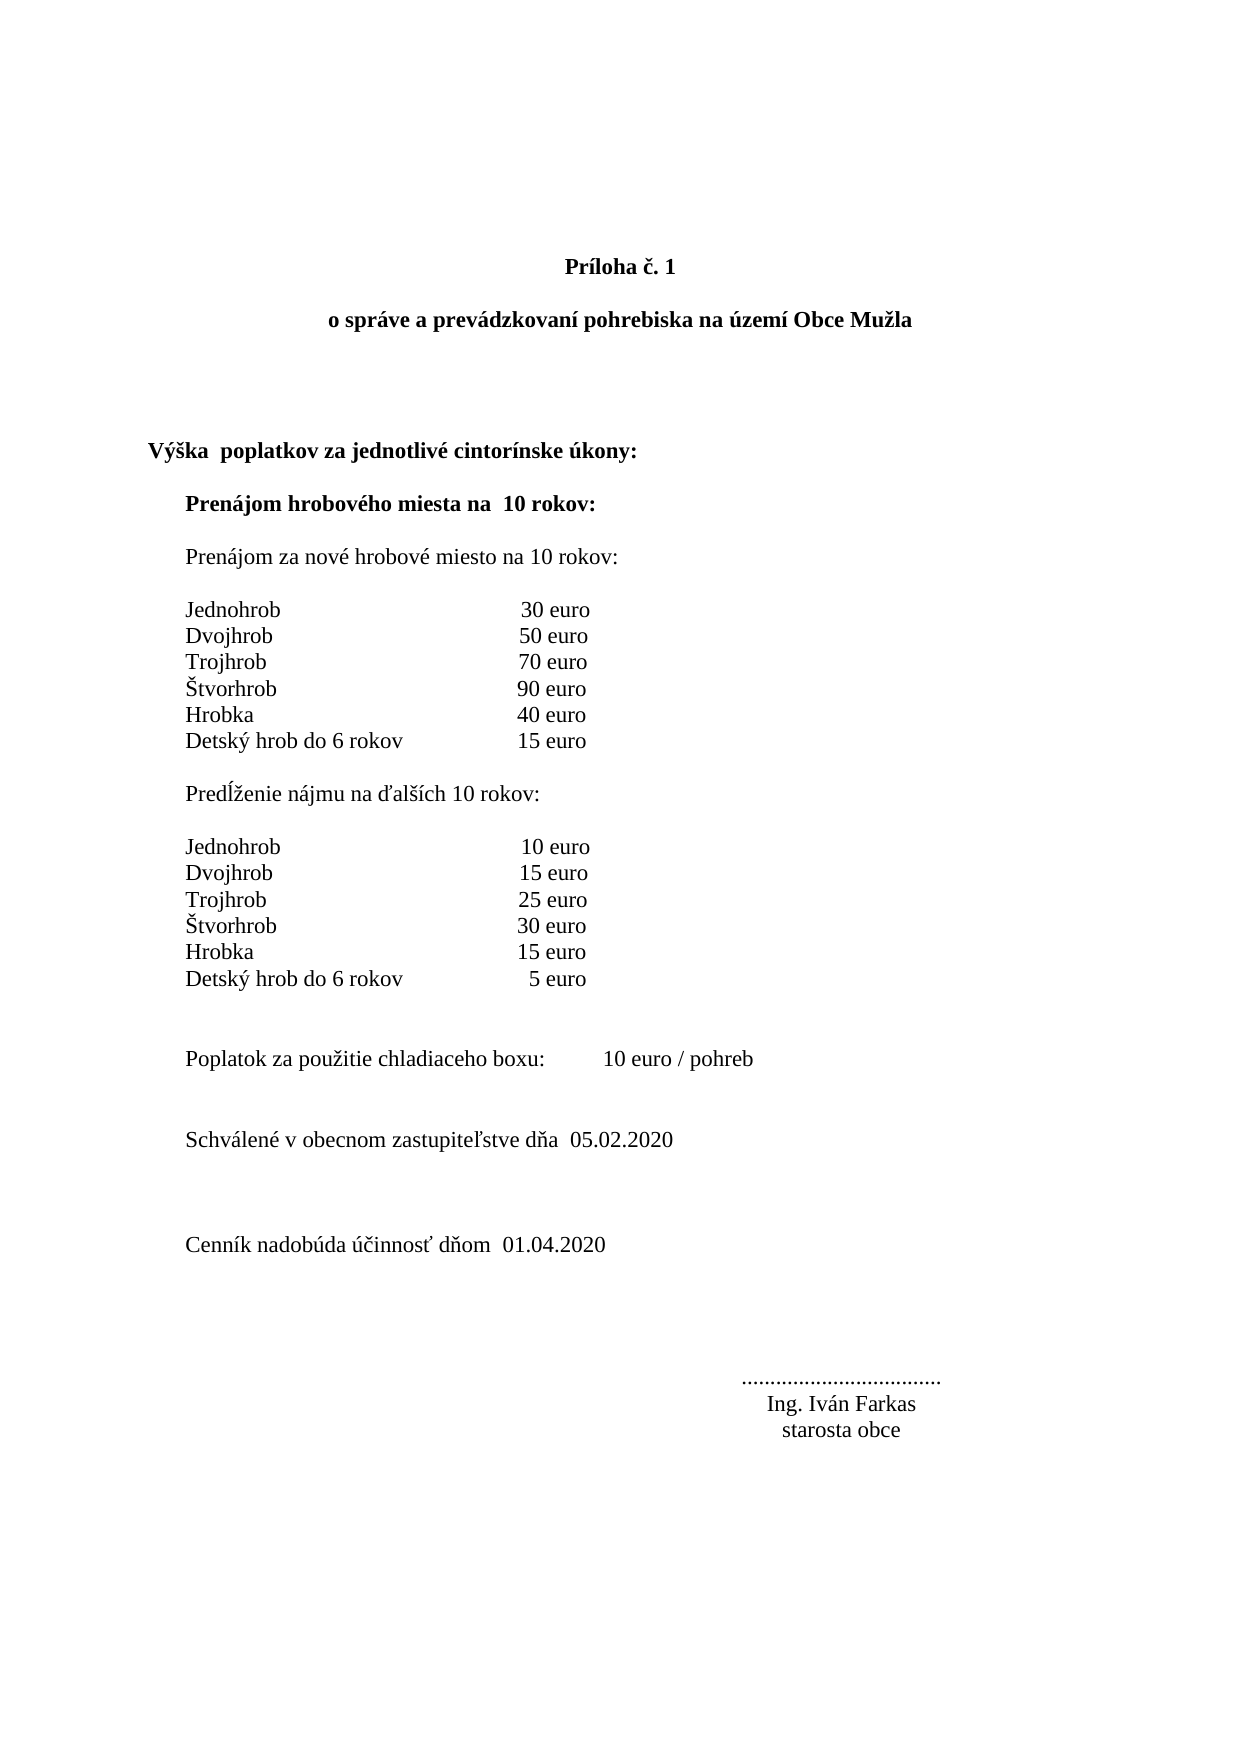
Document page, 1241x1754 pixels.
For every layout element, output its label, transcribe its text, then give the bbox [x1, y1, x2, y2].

text Prenájom za nové hrobové miesto na 10 rokov: [185, 543, 1092, 569]
text Trojhrob 70 euro [185, 648, 1092, 675]
text o správe a prevádzkovaní pohrebiska na území Obce Mužla [148, 306, 1092, 332]
text Predĺženie nájmu na ďalších 10 rokov: [185, 780, 1092, 807]
text Príloha č. 1 [148, 253, 1092, 279]
text Poplatok za použitie chladiaceho boxu: 10 euro / pohreb [185, 1045, 1092, 1072]
text Hrobka 40 euro [185, 701, 1092, 727]
text Dvojhrob 50 euro [185, 622, 1092, 648]
text ................................... [590, 1363, 1092, 1390]
text Jednohrob 30 euro [185, 596, 1092, 622]
text Schválené v obecnom zastupiteľstve dňa 05.02.2020 [185, 1126, 1092, 1152]
text Detský hrob do 6 rokov 15 euro [185, 727, 1092, 754]
text starosta obce [590, 1416, 1092, 1442]
text Jednohrob 10 euro [185, 833, 1092, 859]
text Dvojhrob 15 euro [185, 859, 1092, 886]
text Trojhrob 25 euro [185, 886, 1092, 912]
text Ing. Iván Farkas [590, 1390, 1092, 1416]
text Prenájom hrobového miesta na 10 rokov: [185, 490, 1092, 517]
text Cenník nadobúda účinnosť dňom 01.04.2020 [185, 1232, 1092, 1258]
text Výška poplatkov za jednotlivé cintorínske úkony: [148, 438, 1092, 464]
text Detský hrob do 6 rokov 5 euro [185, 965, 1092, 991]
text Hrobka 15 euro [185, 938, 1092, 965]
text Štvorhrob 90 euro [185, 675, 1092, 701]
text Štvorhrob 30 euro [185, 912, 1092, 938]
